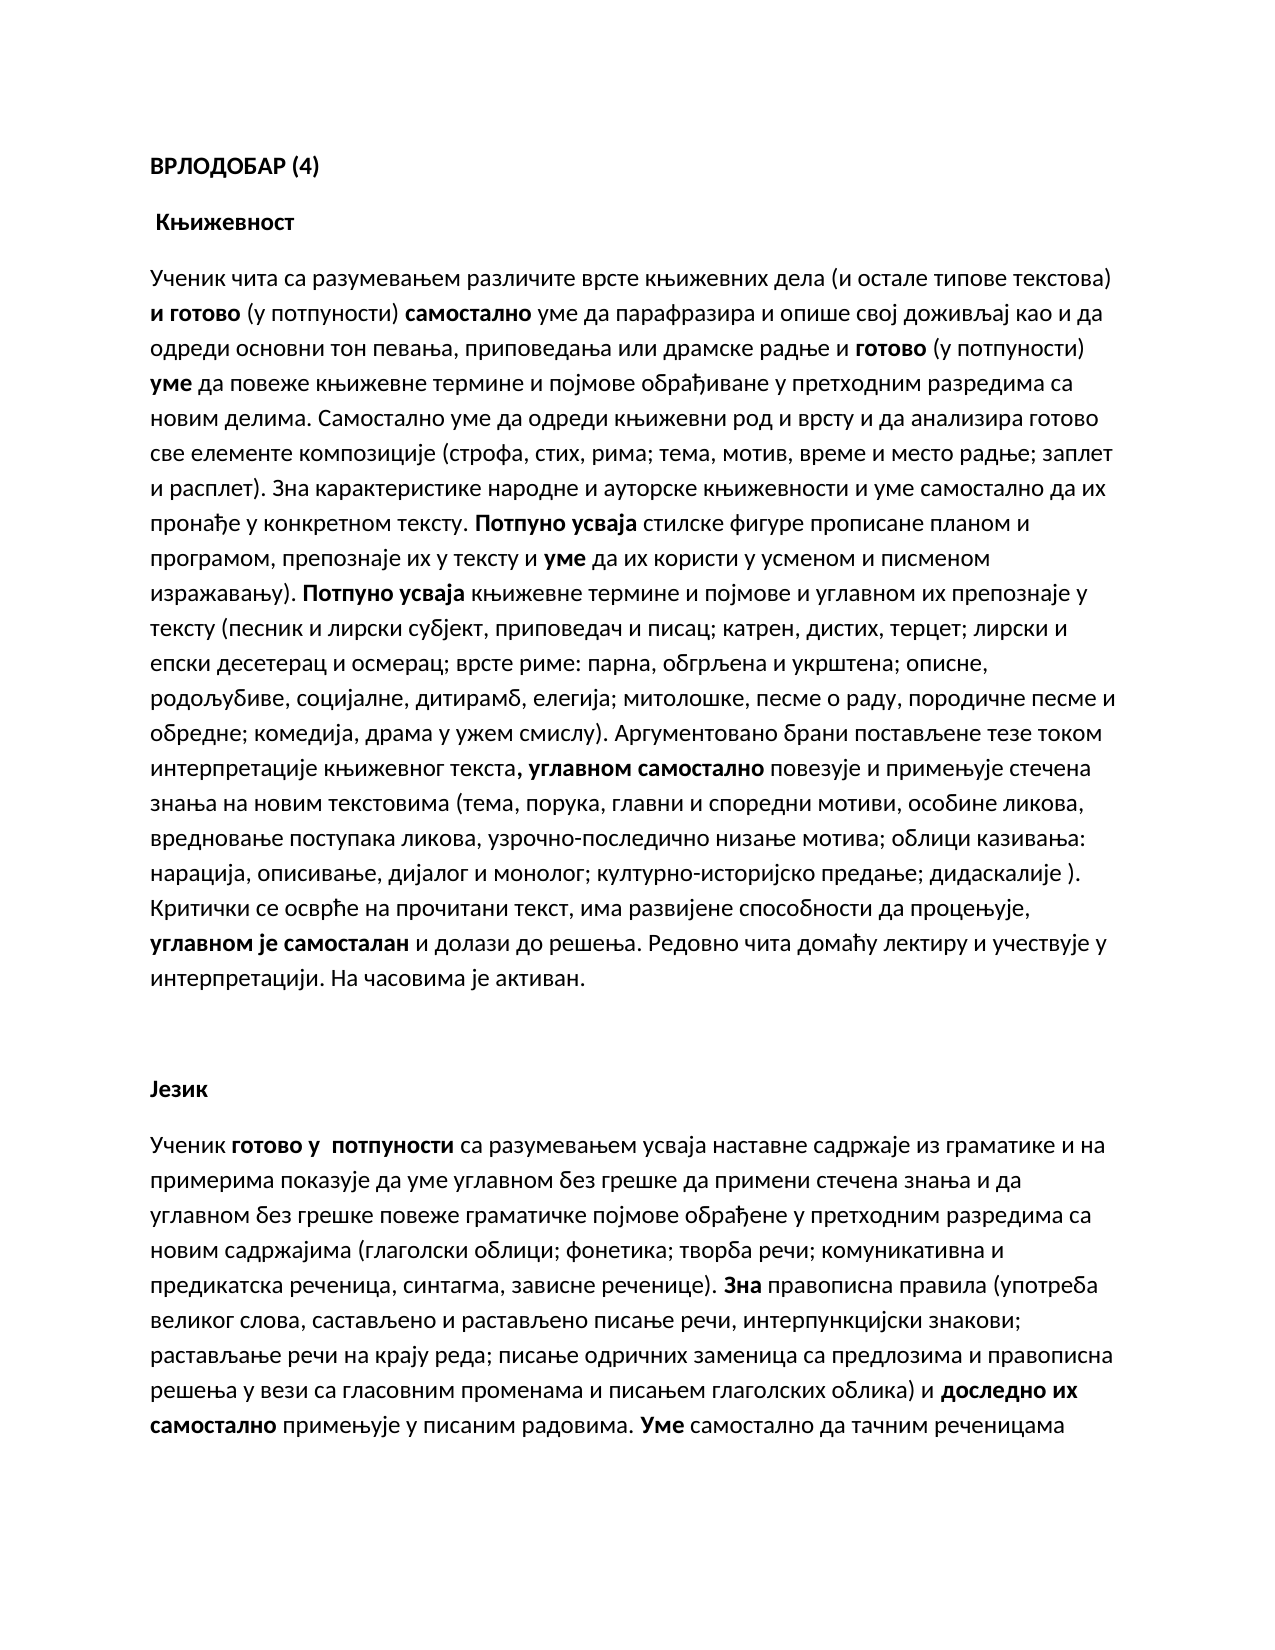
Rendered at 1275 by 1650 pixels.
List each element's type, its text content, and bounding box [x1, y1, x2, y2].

text Књижевност [150, 206, 1125, 236]
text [150, 1129, 1125, 1440]
text ВРЛОДОБАР (4) [150, 150, 1125, 181]
text Ученик чита са разумевањем различите врсте књижевних дела (и остале типове текстова) и готово (у потпуности) самостално уме да парафразира и опише свој доживљај као и да одреди основни тон певања, приповедања или драмске радње и готово (у потпуности) уме да повеже књижевне термине и појмове обрађиване у претходним разредима са новим делима. Самостално уме да одреди књижевни род и врсту и да анализира готово све елементе композиције (строфа, стих, рима; тема, мотив, време и место радње; заплет и расплет). Зна карактеристике народне и ауторске књижевности и уме самостално да их пронађе у конкретном тексту. Потпуно усваја стилске фигуре прописане планом и програмом, препознаје их у тексту и уме да их користи у усменом и писменом изражавању). Потпуно усваја књижевне термине и појмове и углавном их препознаје у тексту (песник и лирски субјект, приповедач и писац; катрен, дистих, терцет; лирски и епски десетерац и осмерац; врсте риме: парна, обгрљена и укрштена; описне, родољубиве, социјалне, дитирамб, елегија; митолошке, песме о раду, породичне песме и обредне; комедија, драма у ужем смислу). Аргументовано брани постављене тезе током интерпретације књижевног текста, углавном самостално повезује и примењује стечена знања на новим текстовима (тема, порука, главни и споредни мотиви, особине ликова, вредновање поступака ликова, узрочно-последично низање мотива; облици казивања: нарација, описивање, дијалог и монолог; културно-историјско предање; дидаскалије ). Критички се осврће на прочитани текст, има развијене способности да процењује, углавном је самосталан и долази до решења. Редовно чита домаћу лектиру и учествује у интерпретацији. На часовима је активан. [150, 262, 1125, 992]
text Језик [150, 1073, 1125, 1104]
